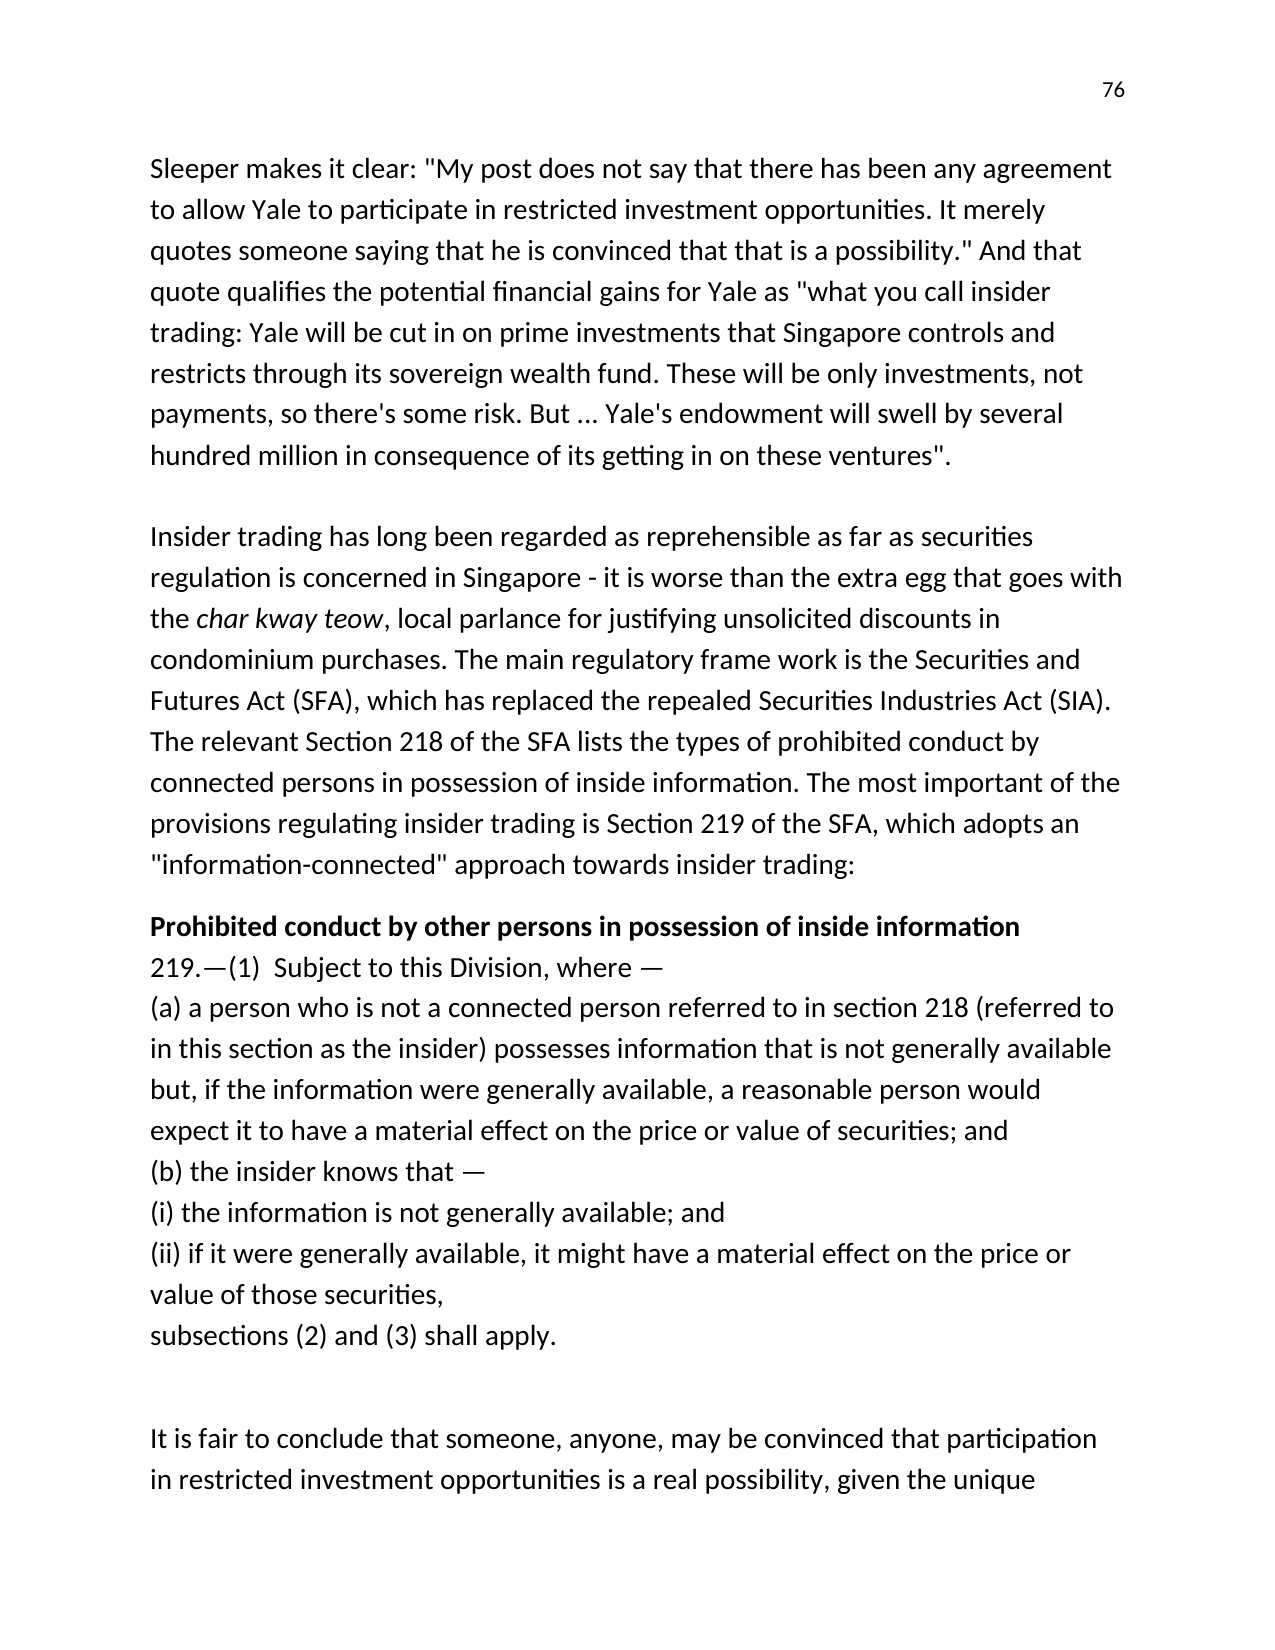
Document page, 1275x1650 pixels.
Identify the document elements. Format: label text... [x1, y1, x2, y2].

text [150, 150, 1125, 882]
text Prohibited conduct by other persons in possession of inside information 219.—(1) Subject to this Division, where — (a) a person who is not a connected person referred to in section 218 (referred to in this section as the insider) possesses information that is not generally available but, if the information were generally available, a reasonable person would expect it to have a material effect on the price or value of securities; and (b) the insider knows that — (i) the information is not generally available; and (ii) if it were generally available, it might have a material effect on the price or value of those securities, subsections (2) and (3) shall apply. [150, 908, 1125, 1353]
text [150, 1379, 1125, 1496]
